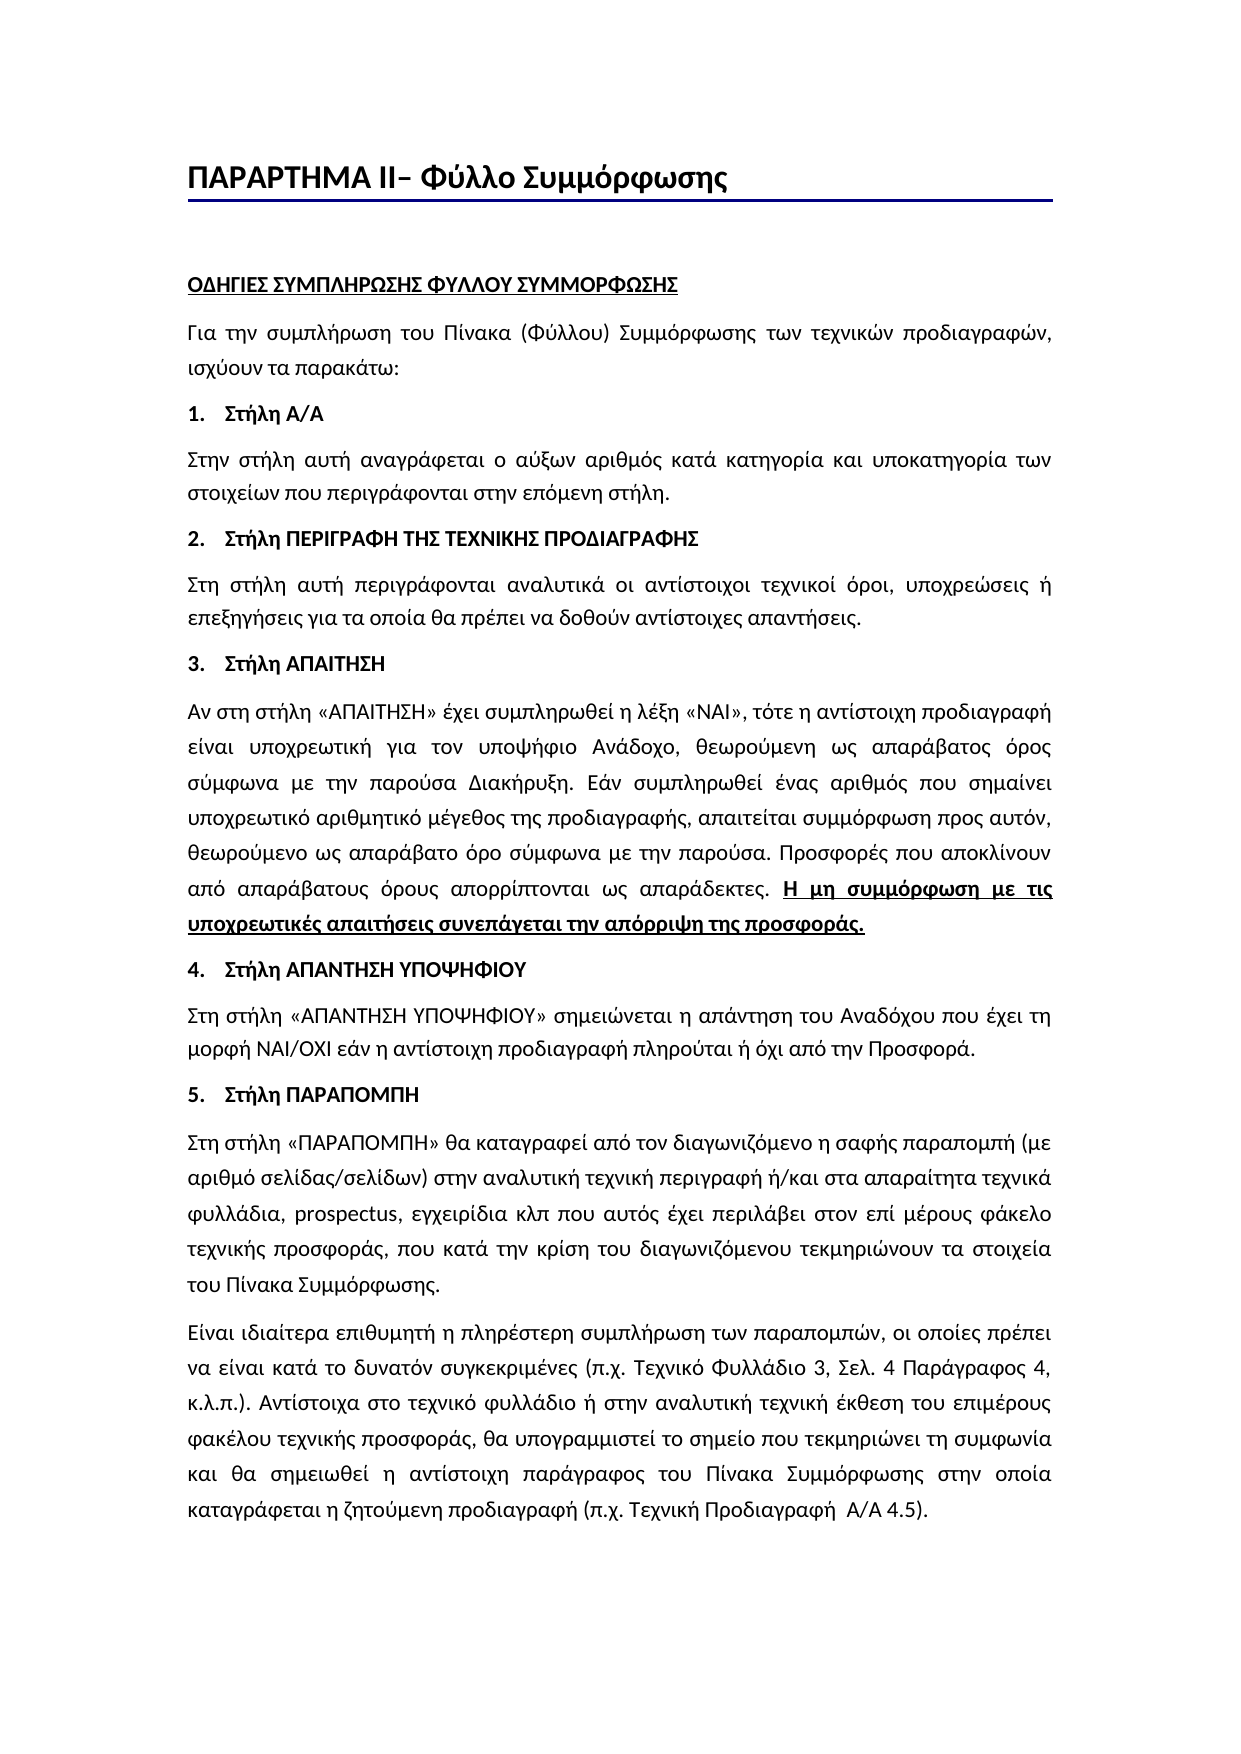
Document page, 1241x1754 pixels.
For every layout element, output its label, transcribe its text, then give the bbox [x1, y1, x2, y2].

list Στήλη ΑΠΑΝΤΗΣΗ ΥΠΟΨΗΦΙΟΥ [187, 950, 1053, 983]
text Είναι ιδιαίτερα επιθυμητή η πληρέστερη συμπλήρωση των παραπομπών, οι οποίες πρέπει να είναι κατά το δυνατόν συγκεκριμένες (π.χ. Τεχνικό Φυλλάδιο 3, Σελ. 4 Παράγραφος 4, κ.λ.π.). Αντίστοιχα στο τεχνικό φυλλάδιο ή στην αναλυτική τεχνική έκθεση του επιμέρους φακέλου τεχνικής προσφοράς, θα υπογραμμιστεί το σημείο που τεκμηριώνει τη συμφωνία και θα σημειωθεί η αντίστοιχη παράγραφος του Πίνακα Συμμόρφωσης στην οποία καταγράφεται η ζητούμενη προδιαγραφή (π.χ. Τεχνική Προδιαγραφή Α/Α 4.5). [187, 1310, 1053, 1523]
text Στη στήλη «ΠΑΡΑΠΟΜΠΗ» θα καταγραφεί από τον διαγωνιζόμενο η σαφής παραπομπή (με αριθμό σελίδας/σελίδων) στην αναλυτική τεχνική περιγραφή ή/και στα απαραίτητα τεχνικά φυλλάδια, prospectus, εγχειρίδια κλπ που αυτός έχει περιλάβει στον επί μέρους φάκελο τεχνικής προσφοράς, που κατά την κρίση του διαγωνιζόμενου τεκμηριώνουν τα στοιχεία του Πίνακα Συμμόρφωσης. [187, 1121, 1053, 1298]
list Στήλη ΑΠΑΙΤΗΣΗ [187, 643, 1053, 677]
text ΟΔΗΓΙΕΣ ΣΥΜΠΛΗΡΩΣΗΣ ΦΥΛΛΟΥ ΣΥΜΜΟΡΦΩΣΗΣ [187, 262, 1053, 298]
list Στήλη ΠΑΡΑΠΟΜΠΗ [187, 1075, 1053, 1108]
text Στην στήλη αυτή αναγράφεται ο αύξων αριθμός κατά κατηγορία και υποκατηγορία των στοιχείων που περιγράφονται στην επόμενη στήλη. [187, 439, 1053, 506]
text Αν στη στήλη «ΑΠΑΙΤΗΣΗ» έχει συμπληρωθεί η λέξη «ΝΑΙ», τότε η αντίστοιχη προδιαγραφή είναι υποχρεωτική για τον υποψήφιο Ανάδοχο, θεωρούμενη ως απαράβατος όρος σύμφωνα με την παρούσα Διακήρυξη. Εάν συμπληρωθεί ένας αριθμός που σημαίνει υποχρεωτικό αριθμητικό μέγεθος της προδιαγραφής, απαιτείται συμμόρφωση προς αυτόν, θεωρούμενο ως απαράβατο όρο σύμφωνα με την παρούσα. Προσφορές που αποκλίνουν από απαράβατους όρους απορρίπτονται ως απαράδεκτες. Η μη συμμόρφωση με τις υποχρεωτικές απαιτήσεις συνεπάγεται την απόρριψη της προσφοράς. [187, 689, 1053, 937]
list Στήλη Α/Α [187, 393, 1053, 427]
text Στη στήλη «ΑΠΑΝΤΗΣΗ ΥΠΟΨΗΦΙΟΥ» σημειώνεται η απάντηση του Αναδόχου που έχει τη μορφή ΝΑΙ/ΟΧΙ εάν η αντίστοιχη προδιαγραφή πληρούται ή όχι από την Προσφορά. [187, 996, 1053, 1062]
subtitle ΠΑΡΑΡΤΗΜΑ II– Φύλλο Συμμόρφωσης [187, 156, 1053, 202]
text Για την συμπλήρωση του Πίνακα (Φύλλου) Συμμόρφωσης των τεχνικών προδιαγραφών, ισχύουν τα παρακάτω: [187, 310, 1053, 381]
list Στήλη ΠΕΡΙΓΡΑΦΗ ΤΗΣ ΤΕΧΝΙΚΗΣ ΠΡΟΔΙΑΓΡΑΦΗΣ [187, 518, 1053, 552]
text Στη στήλη αυτή περιγράφονται αναλυτικά οι αντίστοιχοι τεχνικοί όροι, υποχρεώσεις ή επεξηγήσεις για τα οποία θα πρέπει να δοθούν αντίστοιχες απαντήσεις. [187, 564, 1053, 631]
